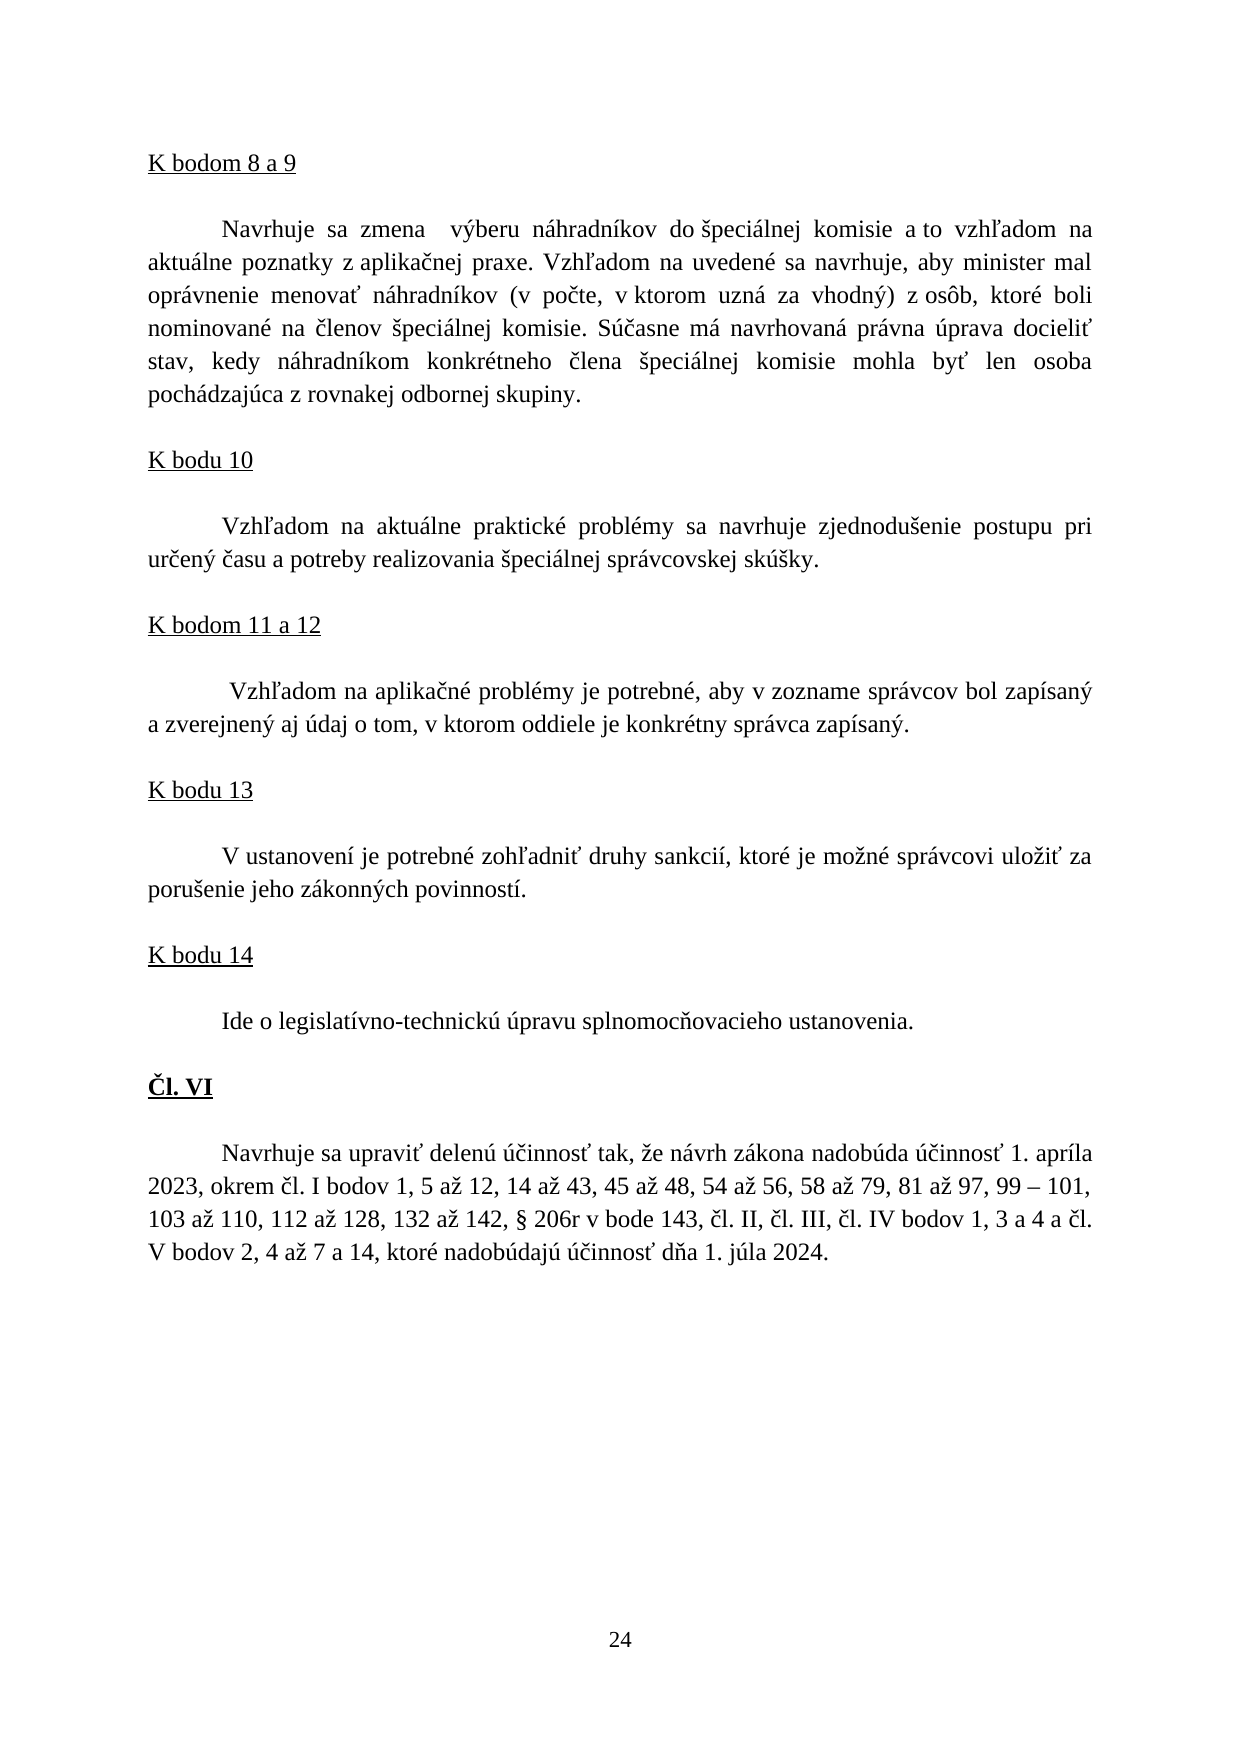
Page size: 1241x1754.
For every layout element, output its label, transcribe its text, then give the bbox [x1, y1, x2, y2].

text K bodom 11 a 12 [148, 610, 1093, 639]
text Navrhuje sa zmena výberu náhradníkov do špeciálnej komisie a to vzhľadom na aktuálne poznatky z aplikačnej praxe. Vzhľadom na uvedené sa navrhuje, aby minister mal oprávnenie menovať náhradníkov (v počte, v ktorom uzná za vhodný) z osôb, ktoré boli nominované na členov špeciálnej komisie. Súčasne má navrhovaná právna úprava docieliť stav, kedy náhradníkom konkrétneho člena špeciálnej komisie mohla byť len osoba pochádzajúca z rovnakej odbornej skupiny. [148, 214, 1093, 407]
text Navrhuje sa upraviť delenú účinnosť tak, že návrh zákona nadobúda účinnosť 1. apríla 2023, okrem čl. I bodov 1, 5 až 12, 14 až 43, 45 až 48, 54 až 56, 58 až 79, 81 až 97, 99 – 101, 103 až 110, 112 až 128, 132 až 142, § 206r v bode 143, čl. II, čl. III, čl. IV bodov 1, 3 a 4 a čl. V bodov 2, 4 až 7 a 14, ktoré nadobúdajú účinnosť dňa 1. júla 2024. [148, 1138, 1093, 1266]
text K bodom 8 a 9 [148, 148, 1093, 176]
text K bodu 14 [148, 940, 1093, 969]
text K bodu 13 [148, 775, 1093, 804]
text Ide o legislatívno-technickú úpravu splnomocňovacieho ustanovenia. [148, 1006, 1093, 1035]
text Vzhľadom na aktuálne praktické problémy sa navrhuje zjednodušenie postupu pri určený času a potreby realizovania špeciálnej správcovskej skúšky. [148, 511, 1093, 573]
text Vzhľadom na aplikačné problémy je potrebné, aby v zozname správcov bol zapísaný a zverejnený aj údaj o tom, v ktorom oddiele je konkrétny správca zapísaný. [148, 676, 1093, 738]
text K bodu 10 [148, 445, 1093, 473]
text Čl. VI [148, 1072, 1093, 1101]
text V ustanovení je potrebné zohľadniť druhy sankcií, ktoré je možné správcovi uložiť za porušenie jeho zákonných povinností. [148, 841, 1093, 903]
